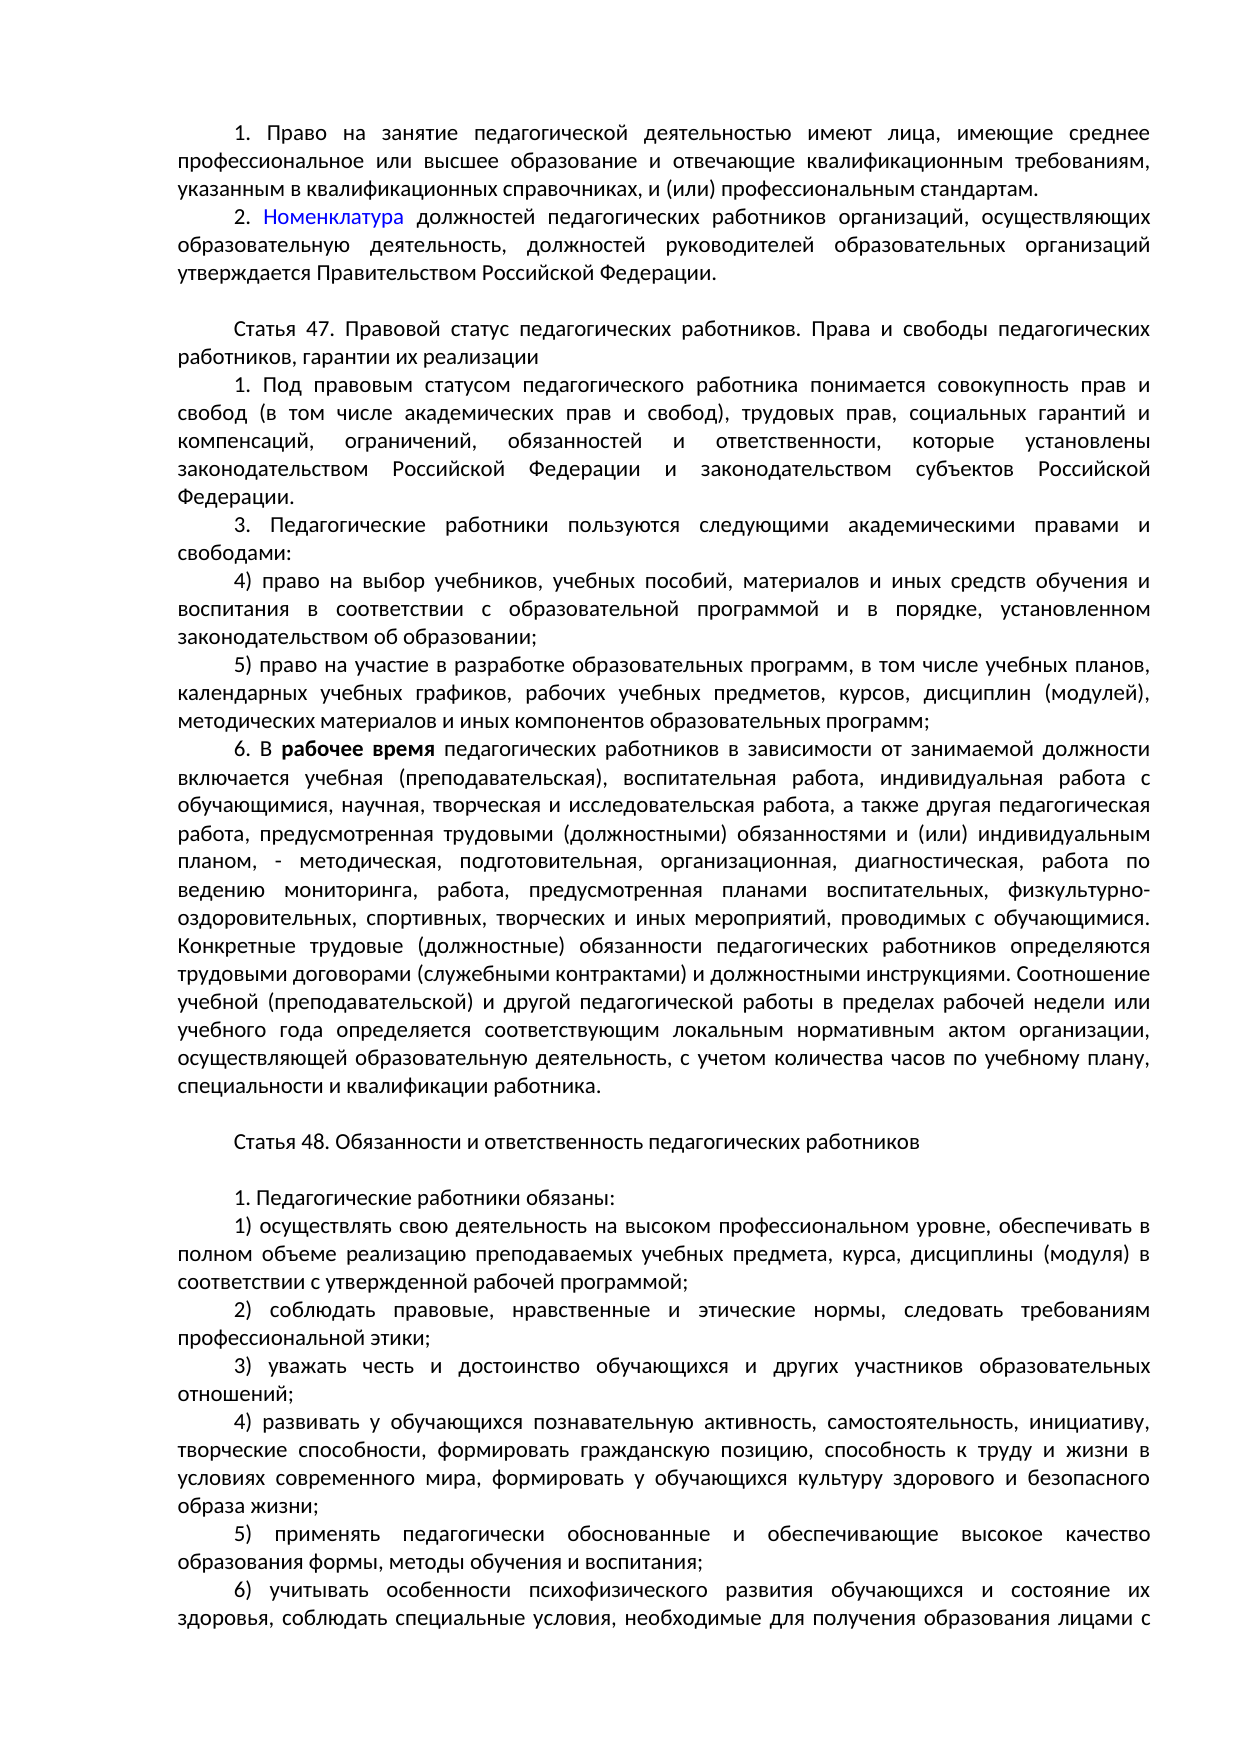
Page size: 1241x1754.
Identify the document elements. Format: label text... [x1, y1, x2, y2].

text Статья 48. Обязанности и ответственность педагогических работников [177, 1127, 1152, 1155]
text 1. Под правовым статусом педагогического работника понимается совокупность прав и свобод (в том числе академических прав и свобод), трудовых прав, социальных гарантий и компенсаций, ограничений, обязанностей и ответственности, которые установлены законодательством Российской Федерации и законодательством субъектов Российской Федерации. [177, 370, 1152, 510]
text 5) применять педагогически обоснованные и обеспечивающие высокое качество образования формы, методы обучения и воспитания; [177, 1519, 1152, 1575]
text 1. Право на занятие педагогической деятельностью имеют лица, имеющие среднее профессиональное или высшее образование и отвечающие квалификационным требованиям, указанным в квалификационных справочниках, и (или) профессиональным стандартам. [177, 118, 1152, 202]
text 2. Номенклатура должностей педагогических работников организаций, осуществляющих образовательную деятельность, должностей руководителей образовательных организаций утверждается Правительством Российской Федерации. [177, 202, 1152, 286]
text 2) соблюдать правовые, нравственные и этические нормы, следовать требованиям профессиональной этики; [177, 1295, 1152, 1351]
text 1. Педагогические работники обязаны: [177, 1183, 1152, 1211]
text 5) право на участие в разработке образовательных программ, в том числе учебных планов, календарных учебных графиков, рабочих учебных предметов, курсов, дисциплин (модулей), методических материалов и иных компонентов образовательных программ; [177, 651, 1152, 734]
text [177, 1575, 1152, 1631]
text 6. В рабочее время педагогических работников в зависимости от занимаемой должности включается учебная (преподавательская), воспитательная работа, индивидуальная работа с обучающимися, научная, творческая и исследовательская работа, а также другая педагогическая работа, предусмотренная трудовыми (должностными) обязанностями и (или) индивидуальным планом, - методическая, подготовительная, организационная, диагностическая, работа по ведению мониторинга, работа, предусмотренная планами воспитательных, физкультурно-оздоровительных, спортивных, творческих и иных мероприятий, проводимых с обучающимися. Конкретные трудовые (должностные) обязанности педагогических работников определяются трудовыми договорами (служебными контрактами) и должностными инструкциями. Соотношение учебной (преподавательской) и другой педагогической работы в пределах рабочей недели или учебного года определяется соответствующим локальным нормативным актом организации, осуществляющей образовательную деятельность, с учетом количества часов по учебному плану, специальности и квалификации работника. [177, 734, 1152, 1099]
text 4) право на выбор учебников, учебных пособий, материалов и иных средств обучения и воспитания в соответствии с образовательной программой и в порядке, установленном законодательством об образовании; [177, 566, 1152, 651]
text 3) уважать честь и достоинство обучающихся и других участников образовательных отношений; [177, 1351, 1152, 1407]
text Статья 47. Правовой статус педагогических работников. Права и свободы педагогических работников, гарантии их реализации [177, 314, 1152, 370]
text 3. Педагогические работники пользуются следующими академическими правами и свободами: [177, 510, 1152, 566]
text 4) развивать у обучающихся познавательную активность, самостоятельность, инициативу, творческие способности, формировать гражданскую позицию, способность к труду и жизни в условиях современного мира, формировать у обучающихся культуру здорового и безопасного образа жизни; [177, 1407, 1152, 1519]
text 1) осуществлять свою деятельность на высоком профессиональном уровне, обеспечивать в полном объеме реализацию преподаваемых учебных предмета, курса, дисциплины (модуля) в соответствии с утвержденной рабочей программой; [177, 1211, 1152, 1295]
